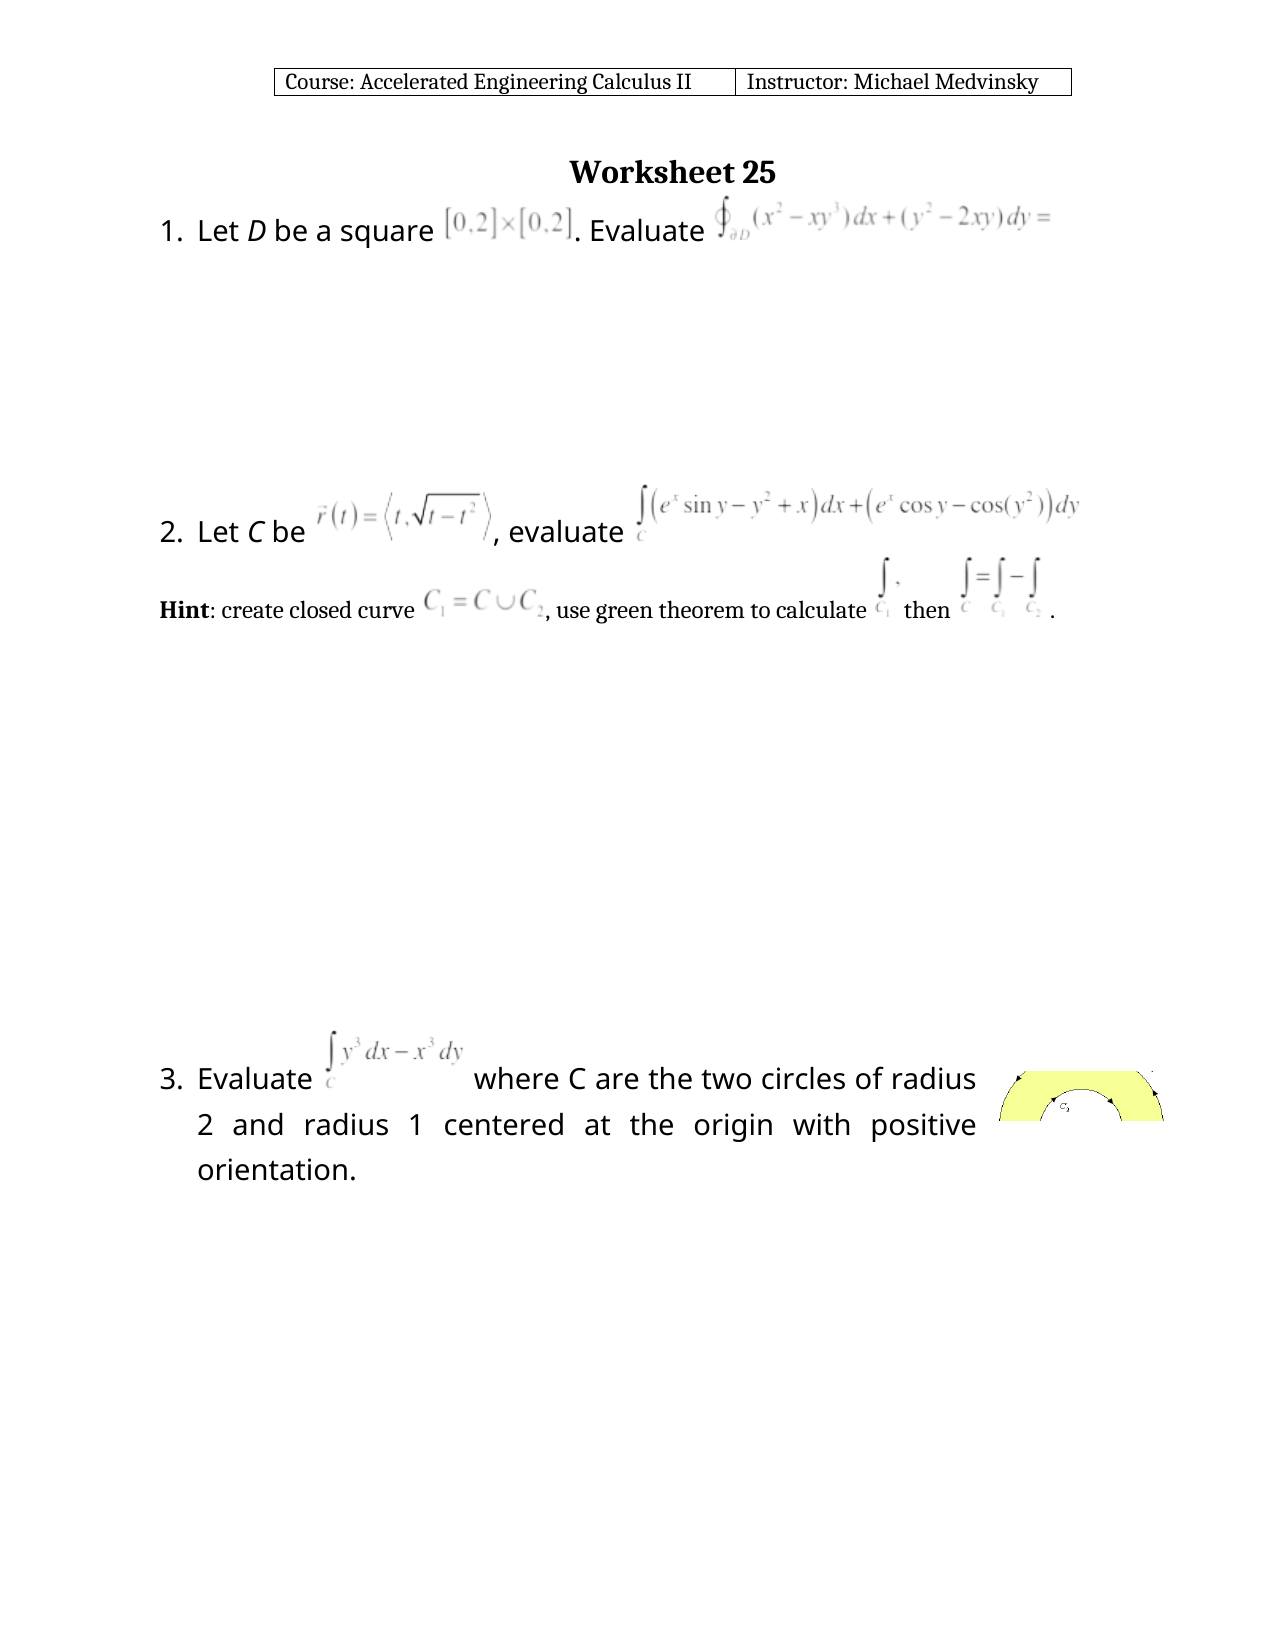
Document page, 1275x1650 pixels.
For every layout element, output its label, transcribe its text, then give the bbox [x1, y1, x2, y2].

list Let D be a square . Evaluate [159, 192, 1191, 250]
list Evaluate where C are the two circles of radius 2 and radius 1 centered at the origin with positive orientation. [159, 1027, 1186, 1189]
text Hint: create closed curve , use green theorem to calculate then . [159, 551, 1186, 624]
picture [996, 1071, 1166, 1121]
list Let C be , evaluate [159, 480, 1186, 551]
text Worksheet 25 [159, 153, 1186, 192]
